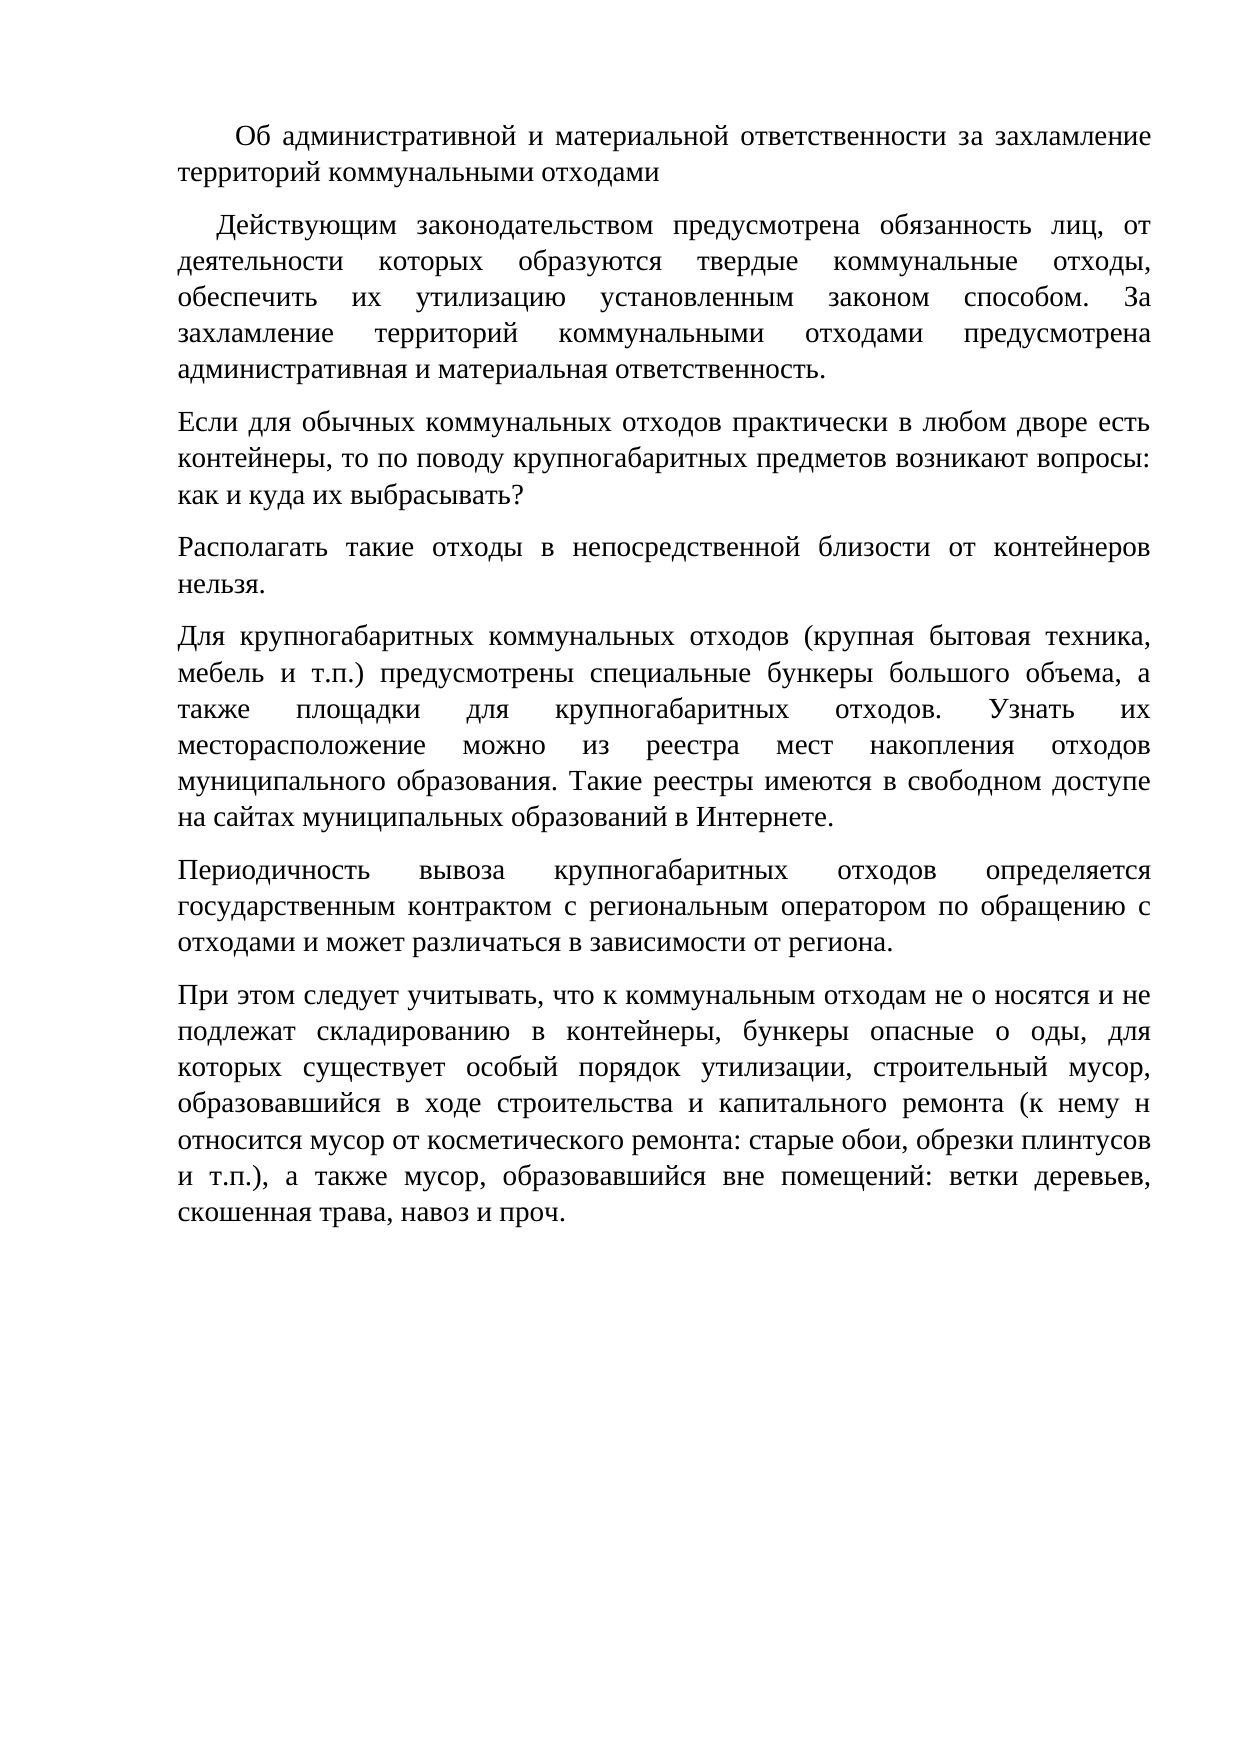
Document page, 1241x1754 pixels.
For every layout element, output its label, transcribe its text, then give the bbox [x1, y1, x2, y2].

text Действующим законодательством предусмотрена обязанность лиц, от деятельности которых образуются твердые коммунальные отходы, обеспечить их утилизацию установленным законом способом. За захламление территорий коммунальными отходами предусмотрена административная и материальная ответственность. [177, 207, 1152, 385]
text Располагать такие отходы в непосредственной близости от контейнеров нельзя. [177, 529, 1152, 599]
text Если для обычных коммунальных отходов практически в любом дворе есть контейнеры, то по поводу крупногабаритных предметов возникают вопросы: как и куда их выбрасывать? [177, 404, 1152, 510]
text Об административной и материальной ответственности за захламление территорий коммунальными отходами [177, 118, 1152, 188]
text Для крупногабаритных коммунальных отходов (крупная бытовая техника, мебель и т.п.) предусмотрены специальные бункеры большого объема, а также площадки для крупногабаритных отходов. Узнать их месторасположение можно из реестра мест накопления отходов муниципального образования. Такие реестры имеются в свободном доступе на сайтах муниципальных образований в Интернете. [177, 618, 1152, 833]
text При этом следует учитывать, что к коммунальным отходам не о носятся и не подлежат складированию в контейнеры, бункеры опасные о оды, для которых существует особый порядок утилизации, строительный мусор, образовавшийся в ходе строительства и капитального ремонта (к нему н относится мусор от косметического ремонта: старые обои, обрезки плинтусов и т.п.), а также мусор, образовавшийся вне помещений: ветки деревьев, скошенная трава, навоз и проч. [177, 977, 1152, 1228]
text Периодичность вывоза крупногабаритных отходов определяется государственным контрактом с региональным оператором по обращению с отходами и может различаться в зависимости от региона. [177, 852, 1152, 958]
